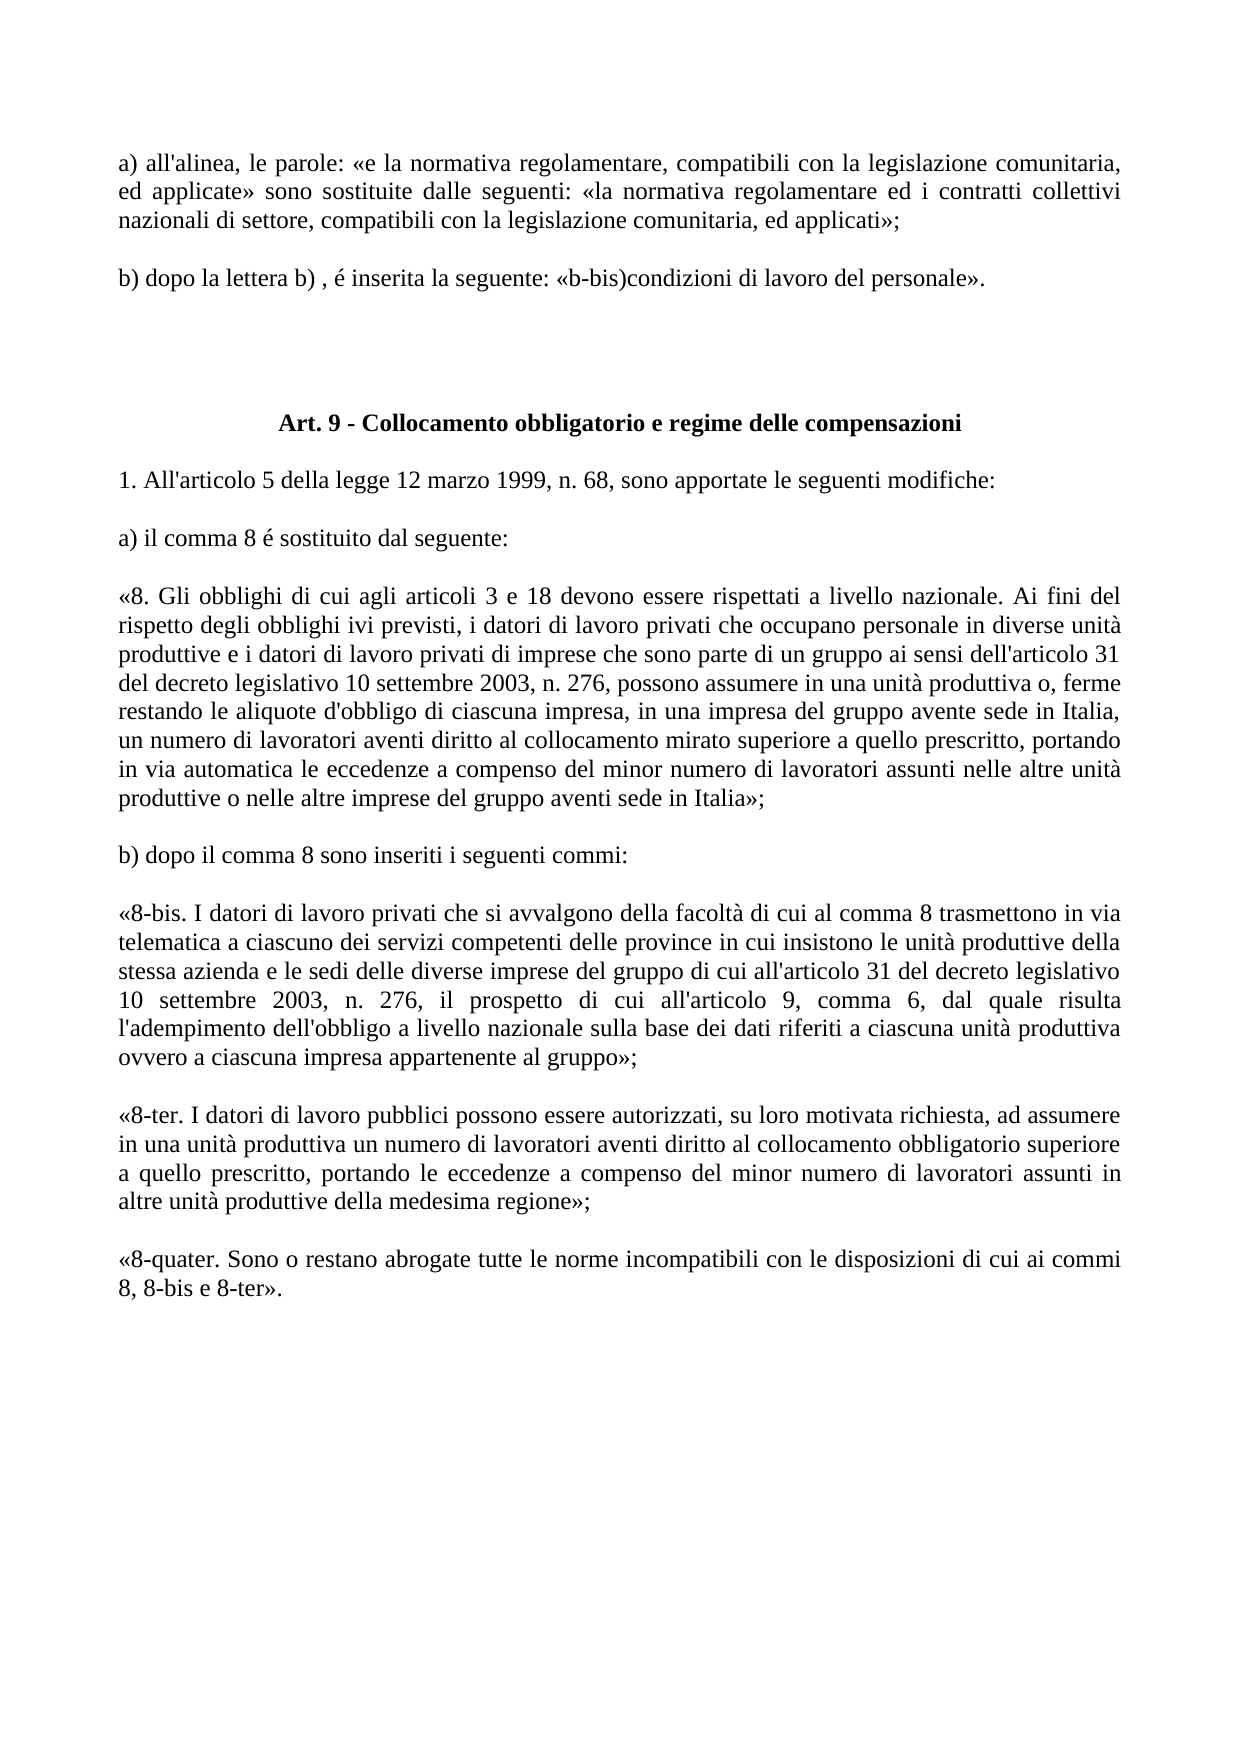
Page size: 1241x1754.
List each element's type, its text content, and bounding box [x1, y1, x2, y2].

text Art. 9 - Collocamento obbligatorio e regime delle compensazioni [118, 379, 1122, 436]
text «8-ter. I datori di lavoro pubblici possono essere autorizzati, su loro motivata richiesta, ad assumere in una unità produttiva un numero di lavoratori aventi diritto al collocamento obbligatorio superiore a quello prescritto, portando le eccedenze a compenso del minor numero di lavoratori assunti in altre unità produttive della medesima regione»; [118, 1100, 1122, 1215]
text 1. All'articolo 5 della legge 12 marzo 1999, n. 68, sono apportate le seguenti modifiche: [118, 466, 1122, 494]
text a) all'alinea, le parole: «e la normativa regolamentare, compatibili con la legislazione comunitaria, ed applicate» sono sostituite dalle seguenti: «la normativa regolamentare ed i contratti collettivi nazionali di settore, compatibili con la legislazione comunitaria, ed applicati»; [118, 148, 1122, 234]
text «8. Gli obblighi di cui agli articoli 3 e 18 devono essere rispettati a livello nazionale. Ai fini del rispetto degli obblighi ivi previsti, i datori di lavoro privati che occupano personale in diverse unità produttive e i datori di lavoro privati di imprese che sono parte di un gruppo ai sensi dell'articolo 31 del decreto legislativo 10 settembre 2003, n. 276, possono assumere in una unità produttiva o, ferme restando le aliquote d'obbligo di ciascuna impresa, in una impresa del gruppo avente sede in Italia, un numero di lavoratori aventi diritto al collocamento mirato superiore a quello prescritto, portando in via automatica le eccedenze a compenso del minor numero di lavoratori assunti nelle altre unità produttive o nelle altre imprese del gruppo aventi sede in Italia»; [118, 581, 1122, 811]
text a) il comma 8 é sostituito dal seguente: [118, 523, 1122, 552]
text b) dopo la lettera b) , é inserita la seguente: «b-bis)condizioni di lavoro del personale». [118, 263, 1122, 292]
text «8-bis. I datori di lavoro privati che si avvalgono della facoltà di cui al comma 8 trasmettono in via telematica a ciascuno dei servizi competenti delle province in cui insistono le unità produttive della stessa azienda e le sedi delle diverse imprese del gruppo di cui all'articolo 31 del decreto legislativo 10 settembre 2003, n. 276, il prospetto di cui all'articolo 9, comma 6, dal quale risulta l'adempimento dell'obbligo a livello nazionale sulla base dei dati riferiti a ciascuna unità produttiva ovvero a ciascuna impresa appartenente al gruppo»; [118, 898, 1122, 1071]
text «8-quater. Sono o restano abrogate tutte le norme incompatibili con le disposizioni di cui ai commi 8, 8-bis e 8-ter». [118, 1244, 1122, 1302]
text b) dopo il comma 8 sono inseriti i seguenti commi: [118, 841, 1122, 869]
